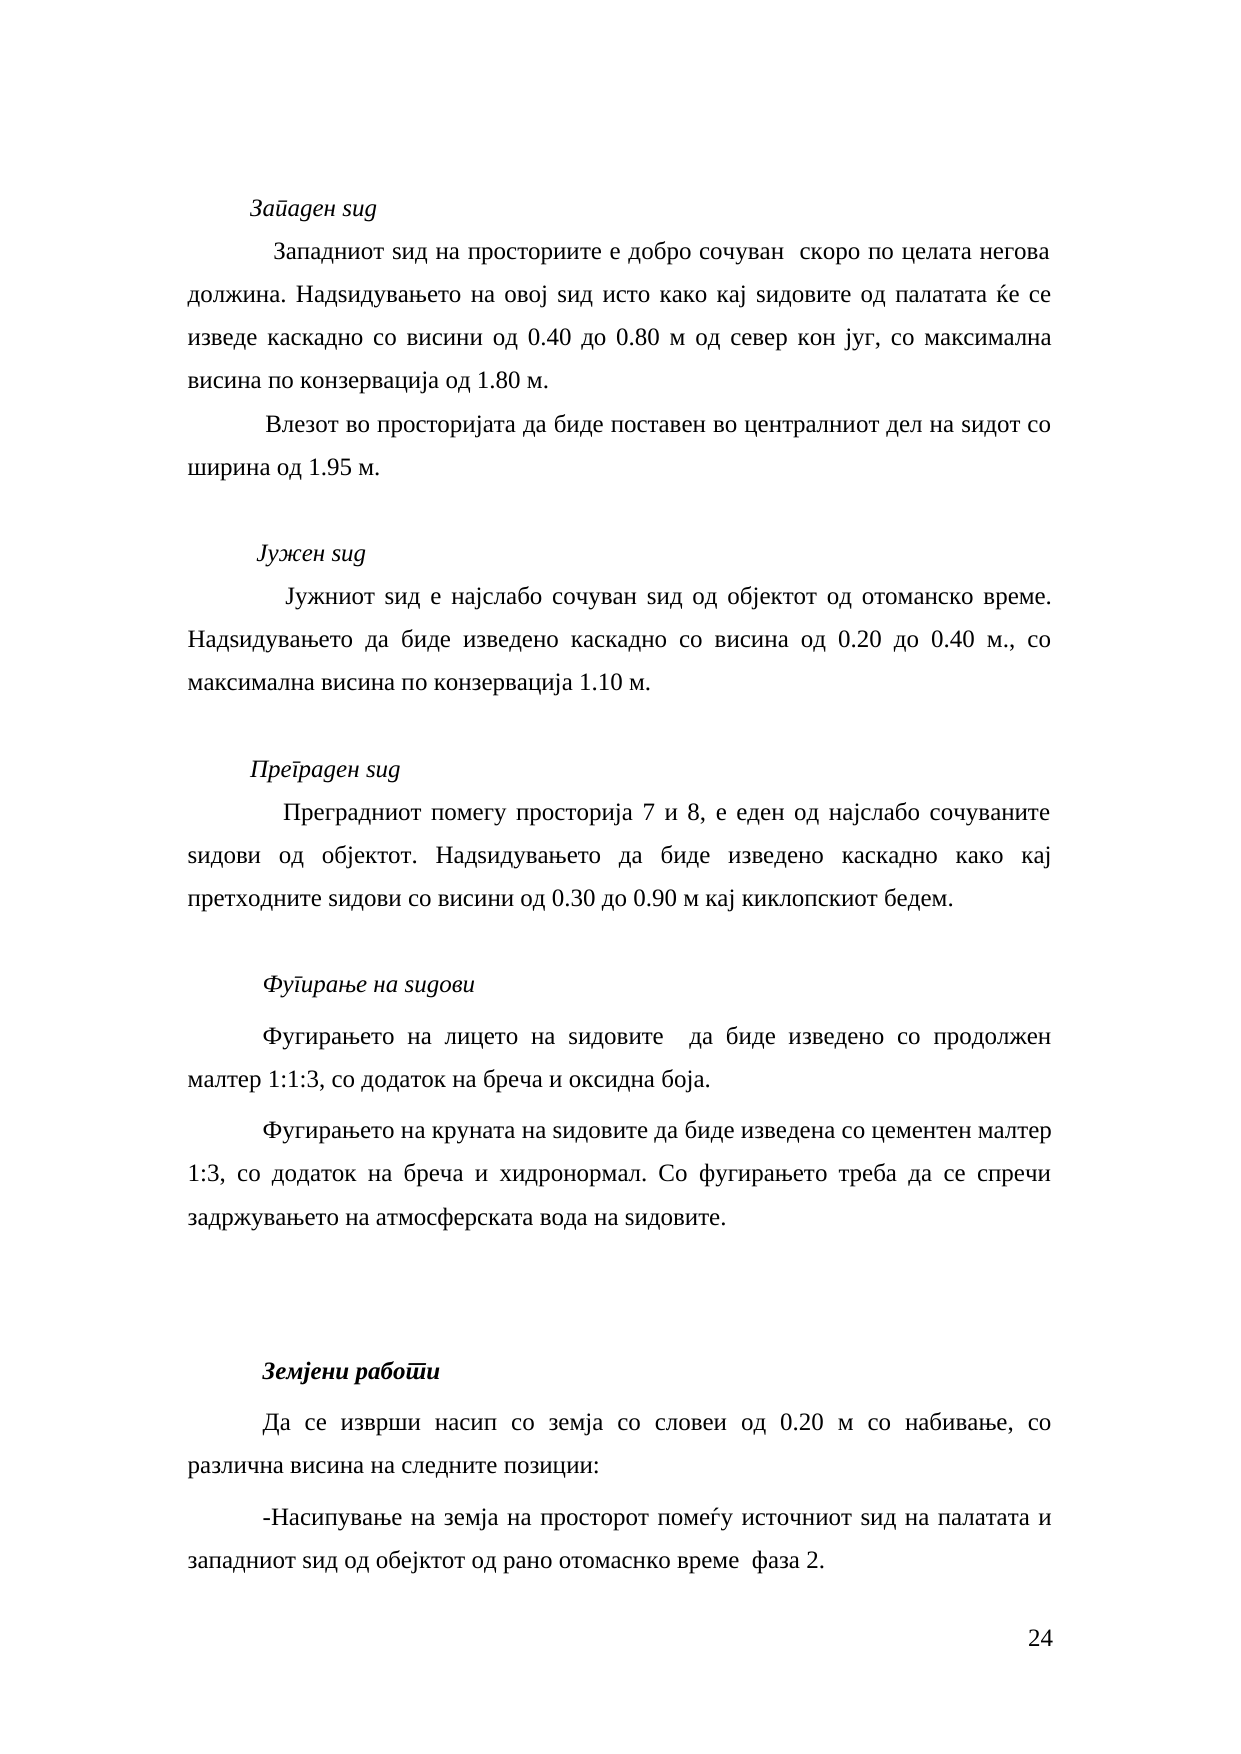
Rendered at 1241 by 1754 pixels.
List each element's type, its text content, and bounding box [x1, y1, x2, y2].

text Преграден ѕид [187, 754, 1053, 782]
text Да се изврши насип со земја со словеи од 0.20 м со набивање, со различна висина на следните позиции: [187, 1407, 1053, 1479]
text Земјени работи [187, 1356, 1053, 1385]
text Фугирањето на круната на ѕидовите да биде изведена со цементен малтер 1:3, со додаток на бреча и хидронормал. Со фугирањето треба да се спречи задржувањето на атмосферската вода на ѕидовите. [187, 1115, 1053, 1230]
text -Насипување на земја на просторот помеѓу источниот ѕид на палатата и западниот ѕид од обејктот од рано отомаснко време фаза 2. [187, 1502, 1053, 1574]
text Западниот ѕид на просториите е добро сочуван скоро по целата негова должина. Надѕидувањето на овој ѕид исто како кај ѕидовите од палатата ќе се изведе каскадно со висини од 0.40 до 0.80 м од север кон југ, со максимална висина по конзервација од 1.80 м. [187, 236, 1053, 394]
text Западен ѕид [187, 193, 1053, 222]
text Преградниот помегу просторија 7 и 8, е еден од најслабо сочуваните ѕидови од објектот. Надѕидувањето да биде изведено каскадно како кај претходните ѕидови со висини од 0.30 до 0.90 м кај киклопскиот бедем. [187, 797, 1053, 912]
text Фугирање на ѕидови [187, 969, 1053, 998]
text Јужен ѕид [187, 538, 1053, 567]
text Фугирањето на лицето на ѕидовите да биде изведено со продолжен малтер 1:1:3, со додаток на бреча и оксидна боја. [187, 1021, 1053, 1093]
text Јужниот ѕид е најслабо сочуван ѕид од објектот од отоманско време. Надѕидувањето да биде изведено каскадно со висина од 0.20 до 0.40 м., со максимална висина по конзервација 1.10 м. [187, 581, 1053, 696]
text Влезот во просторијата да биде поставен во централниот дел на ѕидот со ширина од 1.95 м. [187, 409, 1053, 481]
